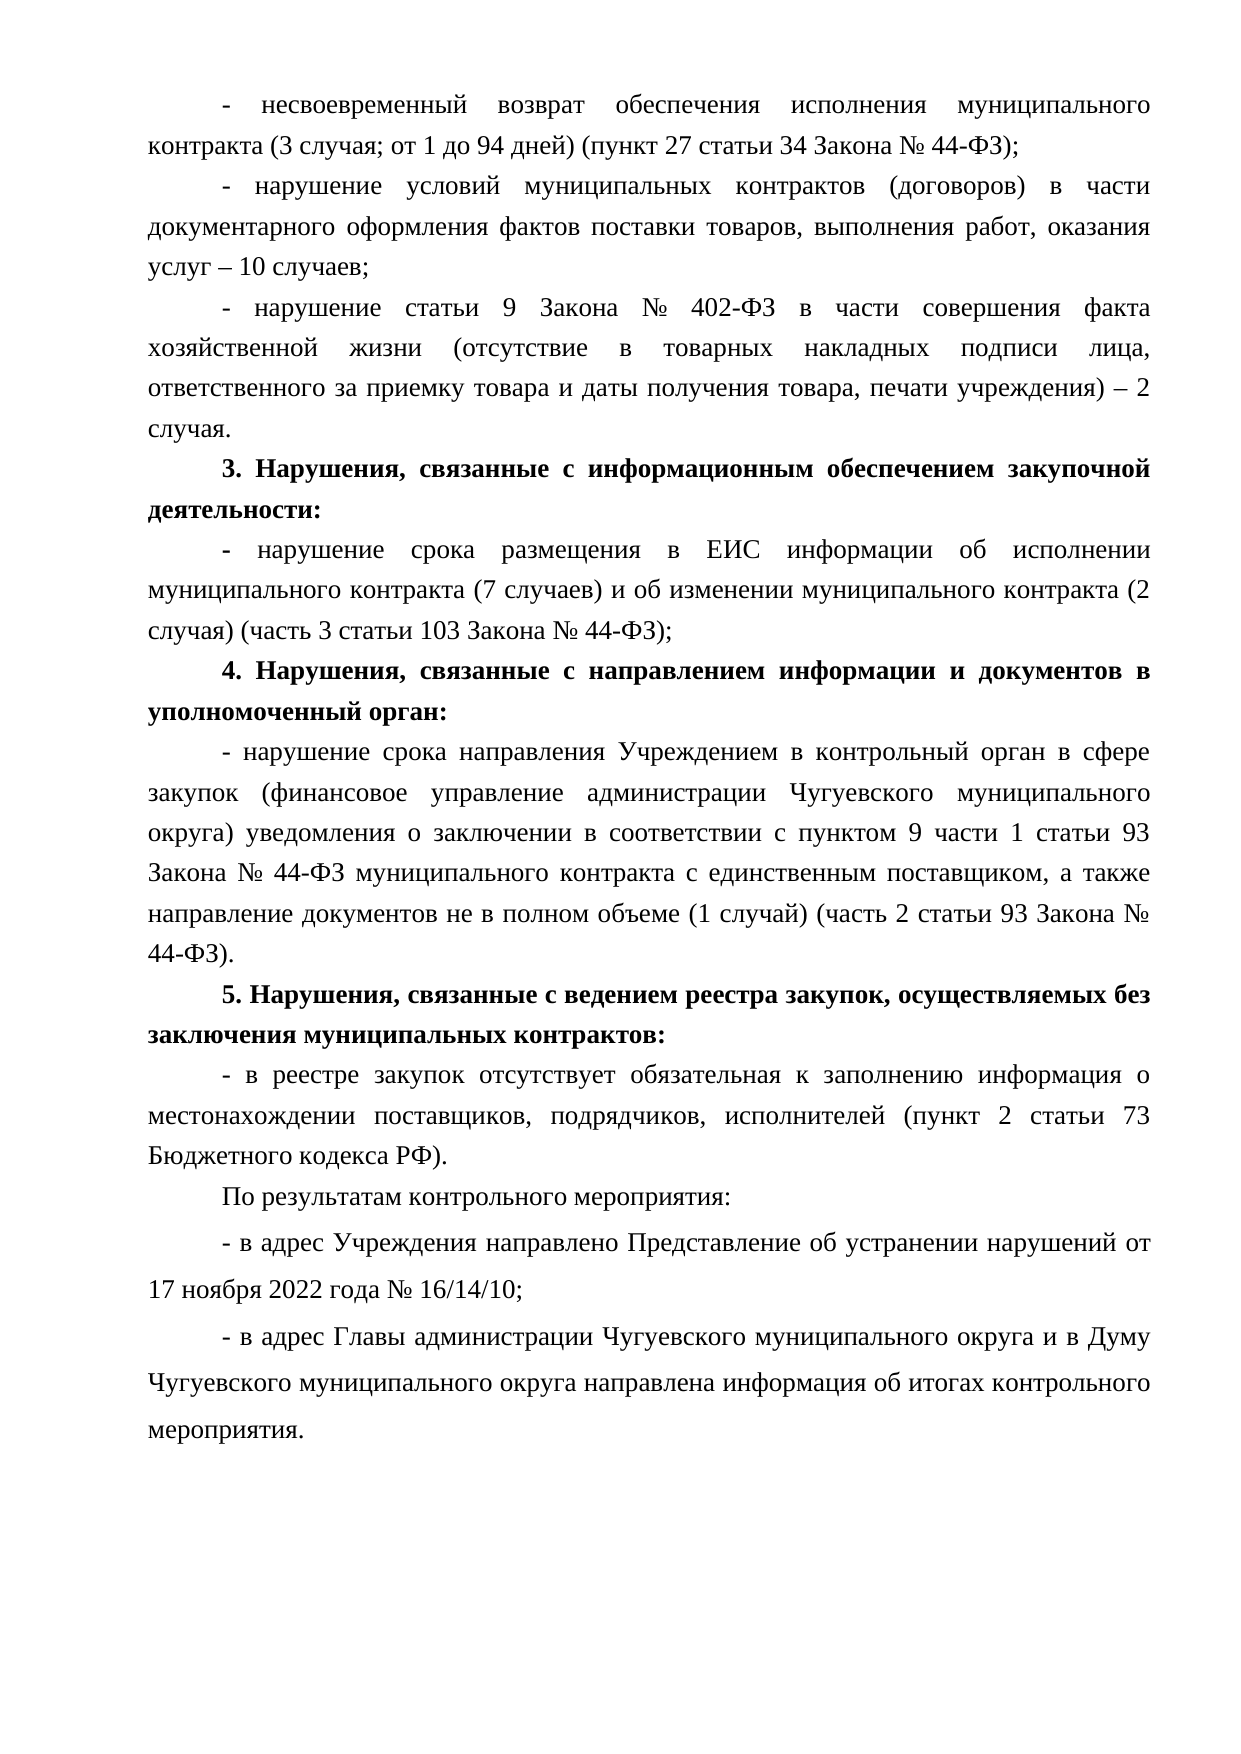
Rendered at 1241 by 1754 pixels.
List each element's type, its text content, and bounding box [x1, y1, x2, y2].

text По результатам контрольного мероприятия: [148, 1180, 1152, 1211]
text - нарушение статьи 9 Закона № 402-ФЗ в части совершения факта хозяйственной жизни (отсутствие в товарных накладных подписи лица, ответственного за приемку товара и даты получения товара, печати учреждения) – 2 случая. [148, 291, 1152, 443]
text 4. Нарушения, связанные с направлением информации и документов в уполномоченный орган: [148, 654, 1152, 726]
text 5. Нарушения, связанные с ведением реестра закупок, осуществляемых без заключения муниципальных контрактов: [148, 978, 1152, 1049]
text - нарушение условий муниципальных контрактов (договоров) в части документарного оформления фактов поставки товаров, выполнения работ, оказания услуг – 10 случаев; [148, 169, 1152, 281]
text - в адрес Учреждения направлено Представление об устранении нарушений от 17 ноября 2022 года № 16/14/10; [148, 1227, 1152, 1304]
text - несвоевременный возврат обеспечения исполнения муниципального контракта (3 случая; от 1 до 94 дней) (пункт 27 статьи 34 Закона № 44-ФЗ); [148, 89, 1152, 160]
text - нарушение срока размещения в ЕИС информации об исполнении муниципального контракта (7 случаев) и об изменении муниципального контракта (2 случая) (часть 3 статьи 103 Закона № 44-ФЗ); [148, 533, 1152, 645]
text - в реестре закупок отсутствует обязательная к заполнению информация о местонахождении поставщиков, подрядчиков, исполнителей (пункт 2 статьи 73 Бюджетного кодекса РФ). [148, 1059, 1152, 1171]
text - нарушение срока направления Учреждением в контрольный орган в сфере закупок (финансовое управление администрации Чугуевского муниципального округа) уведомления о заключении в соответствии с пунктом 9 части 1 статьи 93 Закона № 44-ФЗ муниципального контракта с единственным поставщиком, а также направление документов не в полном объеме (1 случай) (часть 2 статьи 93 Закона № 44-ФЗ). [148, 735, 1152, 968]
text - в адрес Главы администрации Чугуевского муниципального округа и в Думу Чугуевского муниципального округа направлена информация об итогах контрольного мероприятия. [148, 1320, 1152, 1444]
text 3. Нарушения, связанные с информационным обеспечением закупочной деятельности: [148, 452, 1152, 524]
